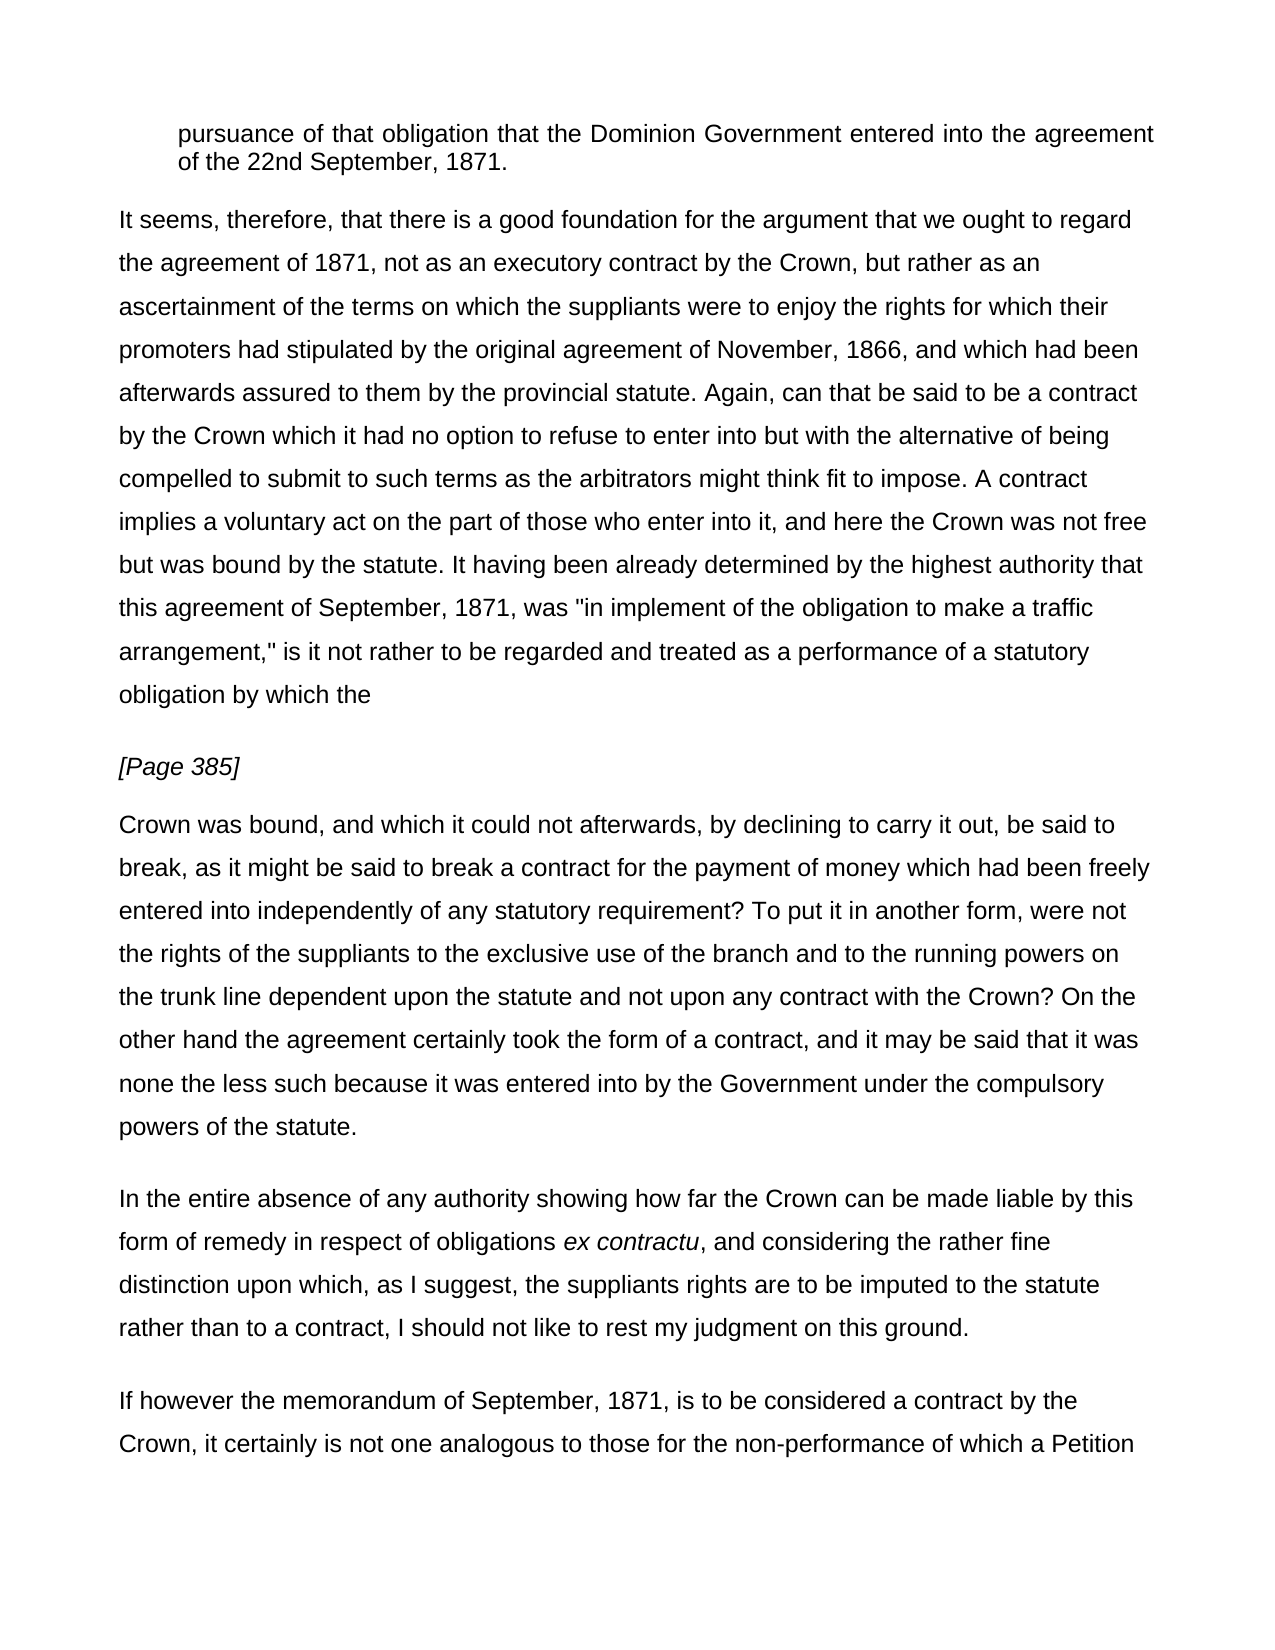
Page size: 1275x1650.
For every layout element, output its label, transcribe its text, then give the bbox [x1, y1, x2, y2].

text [178, 118, 1156, 176]
text In the entire absence of any authority showing how far the Crown can be made liable by this form of remedy in respect of obligations ex contractu, and considering the rather fine distinction upon which, as I suggest, the suppliants rights are to be imputed to the statute rather than to a contract, I should not like to rest my judgment on this ground. [118, 1184, 1156, 1342]
text It seems, therefore, that there is a good foundation for the argument that we ought to regard the agreement of 1871, not as an executory contract by the Crown, but rather as an ascertainment of the terms on which the suppliants were to enjoy the rights for which their promoters had stipulated by the original agreement of November, 1866, and which had been afterwards assured to them by the provincial statute. Again, can that be said to be a contract by the Crown which it had no option to refuse to enter into but with the alternative of being compelled to submit to such terms as the arbitrators might think fit to impose. A contract implies a voluntary act on the part of those who enter into it, and here the Crown was not free but was bound by the statute. It having been already determined by the highest authority that this agreement of September, 1871, was "in implement of the obligation to make a traffic arrangement," is it not rather to be regarded and treated as a performance of a statutory obligation by which the [118, 205, 1156, 708]
text [Page 385] [118, 752, 1156, 781]
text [118, 1386, 1156, 1457]
text Crown was bound, and which it could not afterwards, by declining to carry it out, be said to break, as it might be said to break a contract for the payment of money which had been freely entered into independently of any statutory requirement? To put it in another form, were not the rights of the suppliants to the exclusive use of the branch and to the running powers on the trunk line dependent upon the statute and not upon any contract with the Crown? On the other hand the agreement certainly took the form of a contract, and it may be said that it was none the less such because it was entered into by the Government under the compulsory powers of the statute. [118, 810, 1156, 1140]
